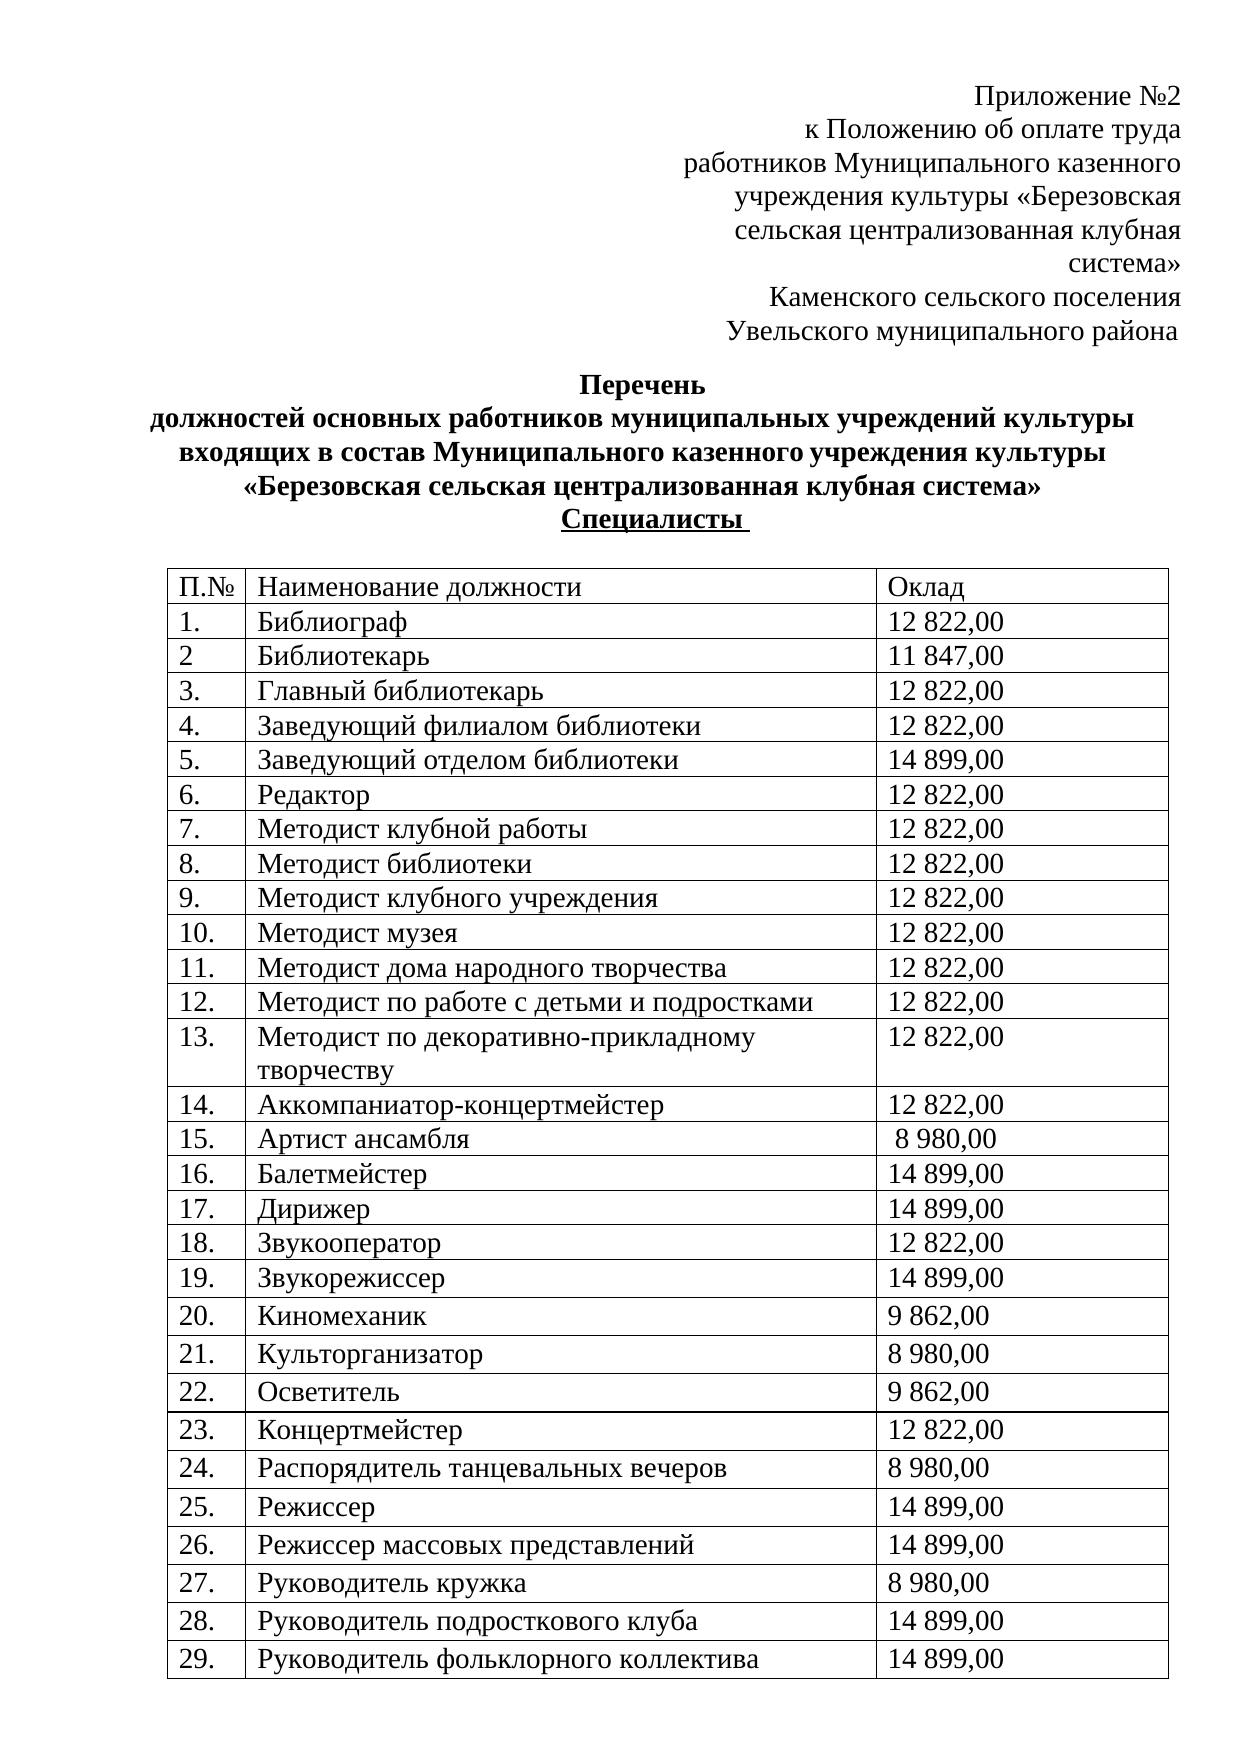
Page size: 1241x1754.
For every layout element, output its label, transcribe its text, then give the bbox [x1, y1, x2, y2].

table_cell Библиограф [246, 604, 876, 637]
table_cell 12 822,00 [877, 1225, 1168, 1259]
table_cell 12 822,00 [877, 777, 1168, 810]
table_cell 8 980,00 [877, 1451, 1168, 1488]
table_cell 14 899,00 [877, 1156, 1168, 1190]
table_cell Режиссер [246, 1489, 876, 1526]
table_cell Руководитель подросткового клуба [246, 1603, 876, 1640]
table_cell 10. [168, 915, 245, 949]
table_cell 25. [168, 1489, 245, 1526]
table_cell Заведующий филиалом библиотеки [246, 708, 876, 741]
table_cell Руководитель кружка [246, 1565, 876, 1602]
table_cell Распорядитель танцевальных вечеров [246, 1451, 876, 1488]
table_cell 9 862,00 [877, 1298, 1168, 1335]
table_cell 12 822,00 [877, 708, 1168, 741]
table_cell 20. [168, 1298, 245, 1335]
table_cell 6. [168, 777, 245, 810]
text к Положению об оплате труда работников Муниципального казенного учреждения культуры «Березовская сельская централизованная клубная система» [133, 111, 1181, 279]
table_cell Концертмейстер [246, 1413, 876, 1449]
table_cell Редактор [246, 777, 876, 810]
text Приложение №2 [783, 78, 1181, 111]
table_cell Культорганизатор [246, 1336, 876, 1373]
table_cell Методист по декоративно-прикладному творчеству [246, 1019, 876, 1086]
table_cell 12 822,00 [877, 811, 1168, 845]
table_cell Звукооператор [246, 1225, 876, 1259]
table_cell Балетмейстер [246, 1156, 876, 1190]
table_cell 28. [168, 1603, 245, 1640]
table_cell 8 980,00 [877, 1122, 1168, 1155]
table_cell 5. [168, 742, 245, 776]
text Увельского муниципального района [178, 313, 1181, 346]
table_cell 14 899,00 [877, 1191, 1168, 1224]
table_header П.№ [168, 569, 245, 603]
table_cell 27. [168, 1565, 245, 1602]
table_cell 11 847,00 [877, 639, 1168, 672]
table_cell 18. [168, 1225, 245, 1259]
table_cell 14 899,00 [877, 742, 1168, 776]
table_cell 29. [168, 1641, 245, 1678]
table_cell Киномеханик [246, 1298, 876, 1335]
table_cell 13. [168, 1019, 245, 1086]
table_cell 2 [168, 639, 245, 672]
table_cell 8. [168, 846, 245, 879]
table_cell 14. [168, 1087, 245, 1121]
table_cell 12 822,00 [877, 604, 1168, 637]
table_cell 12 822,00 [877, 1087, 1168, 1121]
table_header Оклад [877, 569, 1168, 603]
table_cell Библиотекарь [246, 639, 876, 672]
table_cell 12 822,00 [877, 673, 1168, 707]
table_cell 4. [168, 708, 245, 741]
table_cell 1. [168, 604, 245, 637]
table_cell 14 899,00 [877, 1603, 1168, 1640]
table_cell Аккомпаниатор-концертмейстер [246, 1087, 876, 1121]
text Перечень [103, 367, 1181, 401]
table_cell 19. [168, 1260, 245, 1297]
text должностей основных работников муниципальных учреждений культуры входящих в состав Муниципального казенного учреждения культуры «Березовская сельская централизованная клубная система» [103, 401, 1181, 501]
table_cell 12 822,00 [877, 950, 1168, 983]
table_cell Главный библиотекарь [246, 673, 876, 707]
table_cell Заведующий отделом библиотеки [246, 742, 876, 776]
text Каменского сельского поселения [133, 279, 1181, 313]
table_cell 7. [168, 811, 245, 845]
table_cell 26. [168, 1527, 245, 1564]
table_header Наименование должности [246, 569, 876, 603]
table_cell Методист клубного учреждения [246, 881, 876, 914]
table_cell 9 862,00 [877, 1374, 1168, 1411]
table_cell 24. [168, 1451, 245, 1488]
table_cell 12 822,00 [877, 1413, 1168, 1449]
table_cell Методист клубной работы [246, 811, 876, 845]
table_cell 14 899,00 [877, 1641, 1168, 1678]
table_cell 14 899,00 [877, 1527, 1168, 1564]
table_cell Руководитель фольклорного коллектива [246, 1641, 876, 1678]
table_cell Методист дома народного творчества [246, 950, 876, 983]
table_cell 14 899,00 [877, 1489, 1168, 1526]
table_cell 17. [168, 1191, 245, 1224]
table_cell Осветитель [246, 1374, 876, 1411]
table_cell 14 899,00 [877, 1260, 1168, 1297]
table_cell 3. [168, 673, 245, 707]
table_cell 12 822,00 [877, 846, 1168, 879]
table_cell Звукорежиссер [246, 1260, 876, 1297]
table_cell 12. [168, 984, 245, 1018]
table_cell 22. [168, 1374, 245, 1411]
table_cell 15. [168, 1122, 245, 1155]
table_cell Методист библиотеки [246, 846, 876, 879]
table_cell Методист музея [246, 915, 876, 949]
table_cell 8 980,00 [877, 1336, 1168, 1373]
text Специалисты [178, 501, 1181, 535]
table_cell 8 980,00 [877, 1565, 1168, 1602]
table_cell Артист ансамбля [246, 1122, 876, 1155]
table_cell 9. [168, 881, 245, 914]
table_cell 12 822,00 [877, 984, 1168, 1018]
table_cell 16. [168, 1156, 245, 1190]
table_cell Режиссер массовых представлений [246, 1527, 876, 1564]
table_cell Дирижер [246, 1191, 876, 1224]
table_cell 23. [168, 1413, 245, 1449]
table_cell Методист по работе с детьми и подростками [246, 984, 876, 1018]
table_cell 21. [168, 1336, 245, 1373]
table_cell 11. [168, 950, 245, 983]
table_cell 12 822,00 [877, 1019, 1168, 1086]
table_cell 12 822,00 [877, 915, 1168, 949]
table_cell 12 822,00 [877, 881, 1168, 914]
